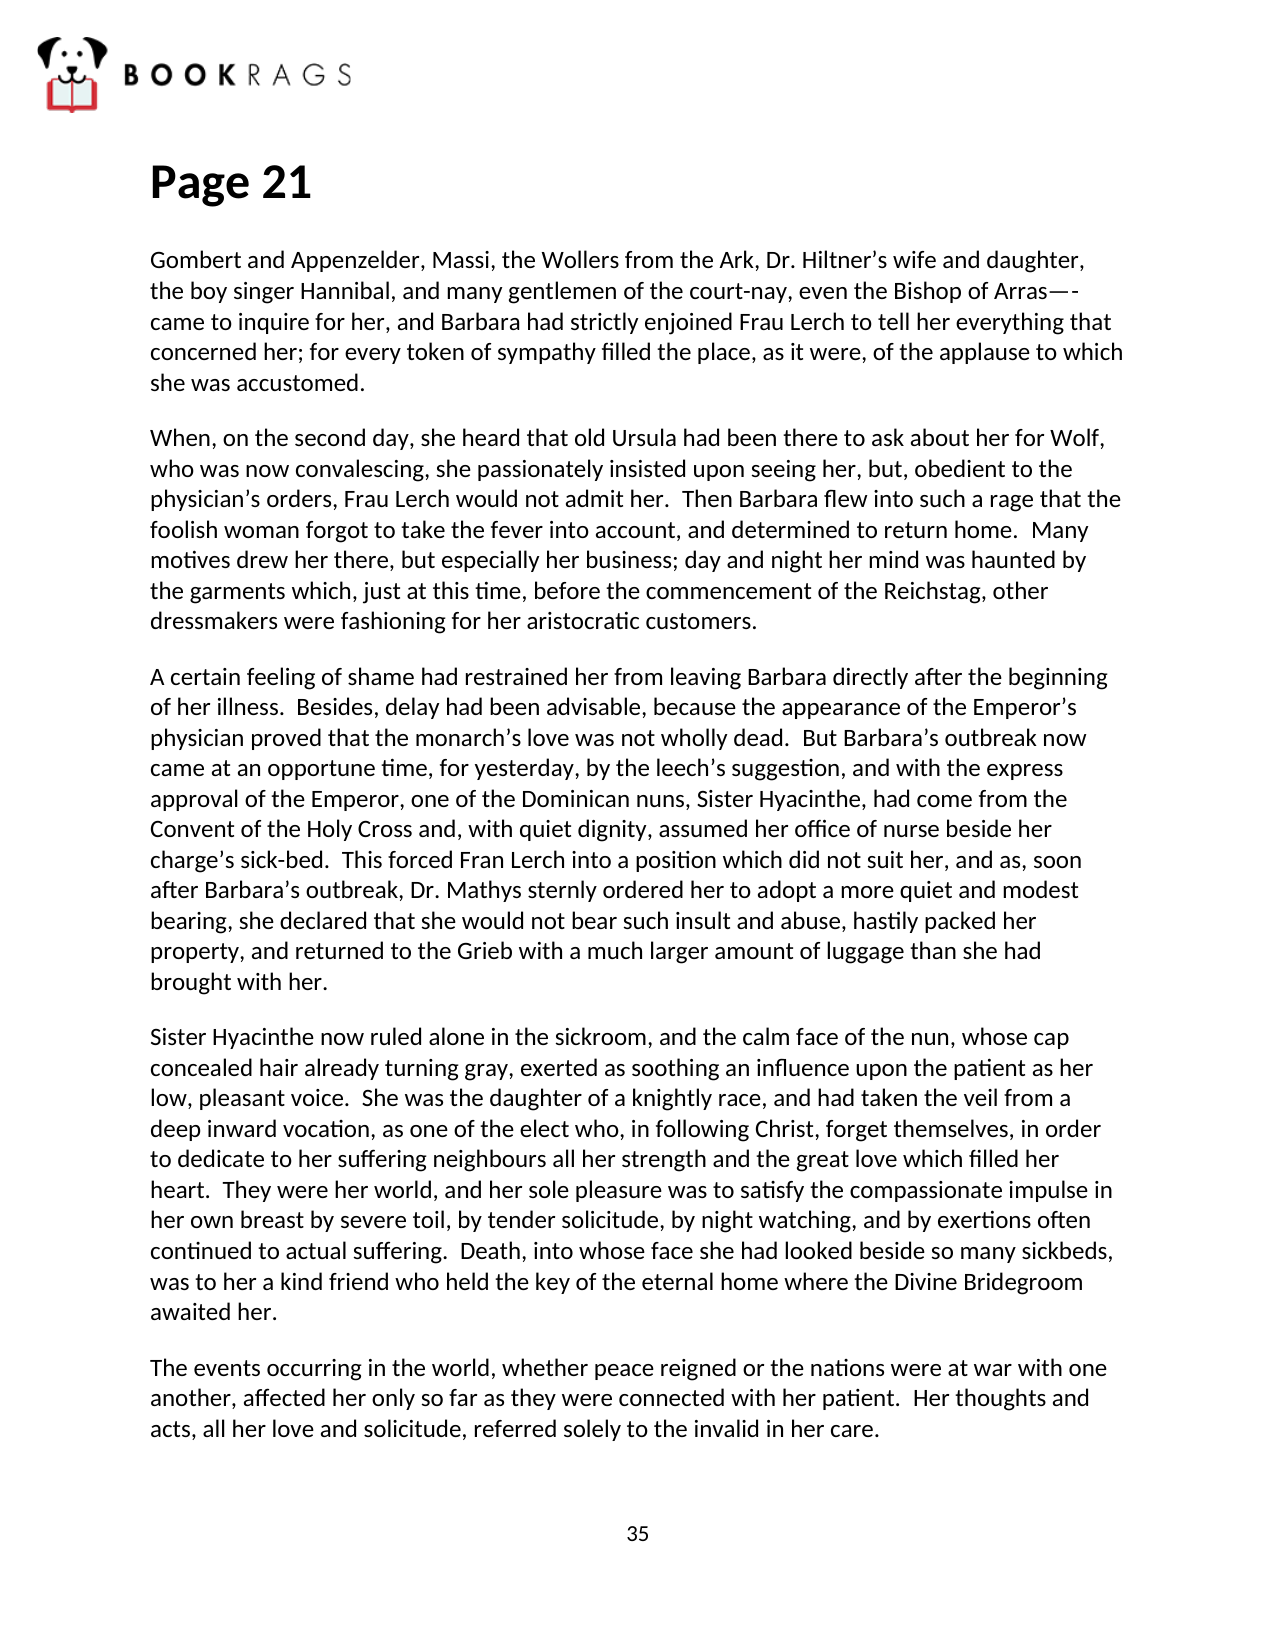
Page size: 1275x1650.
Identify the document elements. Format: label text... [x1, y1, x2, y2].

text Page 21 [150, 150, 1125, 211]
text A certain feeling of shame had restrained her from leaving Barbara directly after the beginning of her illness. Besides, delay had been advisable, because the appearance of the Emperor’s physician proved that the monarch’s love was not wholly dead. But Barbara’s outbreak now came at an opportune time, for yesterday, by the leech’s suggestion, and with the express approval of the Emperor, one of the Dominican nuns, Sister Hyacinthe, had come from the Convent of the Holy Cross and, with quiet dignity, assumed her office of nurse beside her charge’s sick-bed. This forced Fran Lerch into a position which did not suit her, and as, soon after Barbara’s outbreak, Dr. Mathys sternly ordered her to adopt a more quiet and modest bearing, she declared that she would not bear such insult and abuse, hastily packed her property, and returned to the Grieb with a much larger amount of luggage than she had brought with her. [150, 661, 1125, 997]
text When, on the second day, she heard that old Ursula had been there to ask about her for Wolf, who was now convalescing, she passionately insisted upon seeing her, but, obedient to the physician’s orders, Frau Lerch would not admit her. Then Barbara flew into such a rage that the foolish woman forgot to take the fever into account, and determined to return home. Many motives drew her there, but especially her business; day and night her mind was haunted by the garments which, just at this time, before the commencement of the Reichstag, other dressmakers were fashioning for her aristocratic customers. [150, 422, 1125, 636]
picture [37, 37, 351, 113]
text Sister Hyacinthe now ruled alone in the sickroom, and the calm face of the nun, whose cap concealed hair already turning gray, exerted as soothing an influence upon the patient as her low, pleasant voice. She was the daughter of a knightly race, and had taken the veil from a deep inward vocation, as one of the elect who, in following Christ, forget themselves, in order to dedicate to her suffering neighbours all her strength and the great love which filled her heart. They were her world, and her sole pleasure was to satisfy the compassionate impulse in her own breast by severe toil, by tender solicitude, by night watching, and by exertions often continued to actual suffering. Death, into whose face she had looked beside so many sickbeds, was to her a kind friend who held the key of the eternal home where the Divine Bridegroom awaited her. [150, 1022, 1125, 1327]
text The events occurring in the world, whether peace reigned or the nations were at war with one another, affected her only so far as they were connected with her patient. Her thoughts and acts, all her love and solicitude, referred solely to the invalid in her care. [150, 1352, 1125, 1443]
text Gombert and Appenzelder, Massi, the Wollers from the Ark, Dr. Hiltner’s wife and daughter, the boy singer Hannibal, and many gentlemen of the court-nay, even the Bishop of Arras—­came to inquire for her, and Barbara had strictly enjoined Frau Lerch to tell her everything that concerned her; for every token of sympathy filled the place, as it were, of the applause to which she was accustomed. [150, 244, 1125, 397]
